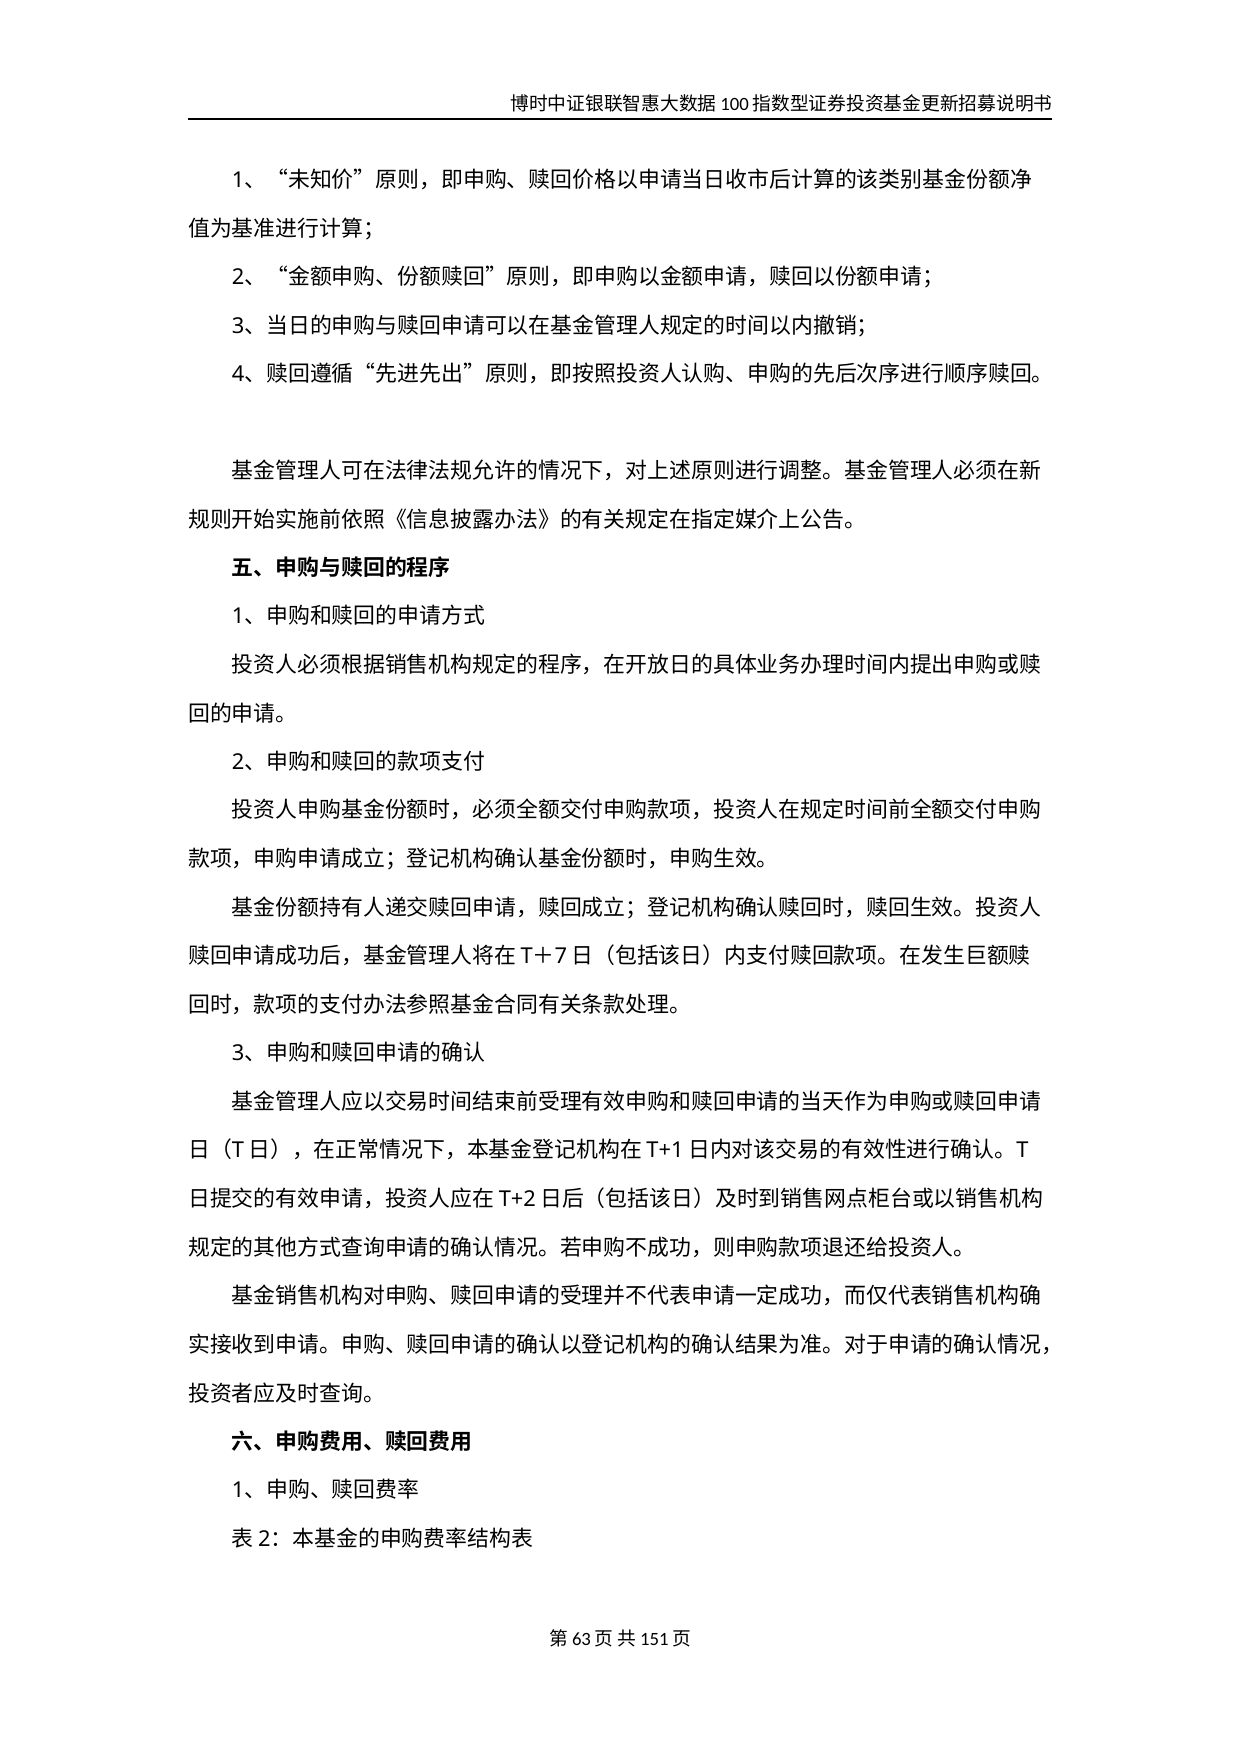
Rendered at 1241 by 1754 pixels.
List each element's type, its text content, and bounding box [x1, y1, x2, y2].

text 五、申购与赎回的程序 [188, 550, 1052, 582]
text 表2：本基金的申购费率结构表 [188, 1520, 1052, 1553]
text 1、申购和赎回的申请方式 [188, 598, 1052, 631]
text 投资人申购基金份额时，必须全额交付申购款项，投资人在规定时间前全额交付申购款项，申购申请成立；登记机构确认基金份额时，申购生效。 [188, 792, 1052, 873]
text 六、申购费用、赎回费用 [188, 1424, 1052, 1456]
text 3、当日的申购与赎回申请可以在基金管理人规定的时间以内撤销； [188, 307, 1052, 340]
text 基金管理人可在法律法规允许的情况下，对上述原则进行调整。基金管理人必须在新规则开始实施前依照《信息披露办法》的有关规定在指定媒介上公告。 [188, 453, 1052, 534]
text 2、“金额申购、份额赎回”原则，即申购以金额申请，赎回以份额申请； [188, 259, 1052, 292]
text 3、申购和赎回申请的确认 [188, 1035, 1052, 1067]
text 1、申购、赎回费率 [188, 1472, 1052, 1504]
text 基金销售机构对申购、赎回申请的受理并不代表申请一定成功，而仅代表销售机构确实接收到申请。申购、赎回申请的确认以登记机构的确认结果为准。对于申请的确认情况，投资者应及时查询。 [188, 1278, 1052, 1408]
text 4、赎回遵循“先进先出”原则，即按照投资人认购、申购的先后次序进行顺序赎回。 [188, 356, 1052, 437]
text 基金份额持有人递交赎回申请，赎回成立；登记机构确认赎回时，赎回生效。投资人赎回申请成功后，基金管理人将在T＋7日（包括该日）内支付赎回款项。在发生巨额赎回时，款项的支付办法参照基金合同有关条款处理。 [188, 889, 1052, 1019]
text 1、“未知价”原则，即申购、赎回价格以申请当日收市后计算的该类别基金份额净值为基准进行计算； [188, 162, 1052, 243]
text 投资人必须根据销售机构规定的程序，在开放日的具体业务办理时间内提出申购或赎回的申请。 [188, 647, 1052, 728]
text 基金管理人应以交易时间结束前受理有效申购和赎回申请的当天作为申购或赎回申请日（T日），在正常情况下，本基金登记机构在T+1日内对该交易的有效性进行确认。T日提交的有效申请，投资人应在T+2日后（包括该日）及时到销售网点柜台或以销售机构规定的其他方式查询申请的确认情况。若申购不成功，则申购款项退还给投资人。 [188, 1083, 1052, 1262]
text 2、申购和赎回的款项支付 [188, 744, 1052, 776]
